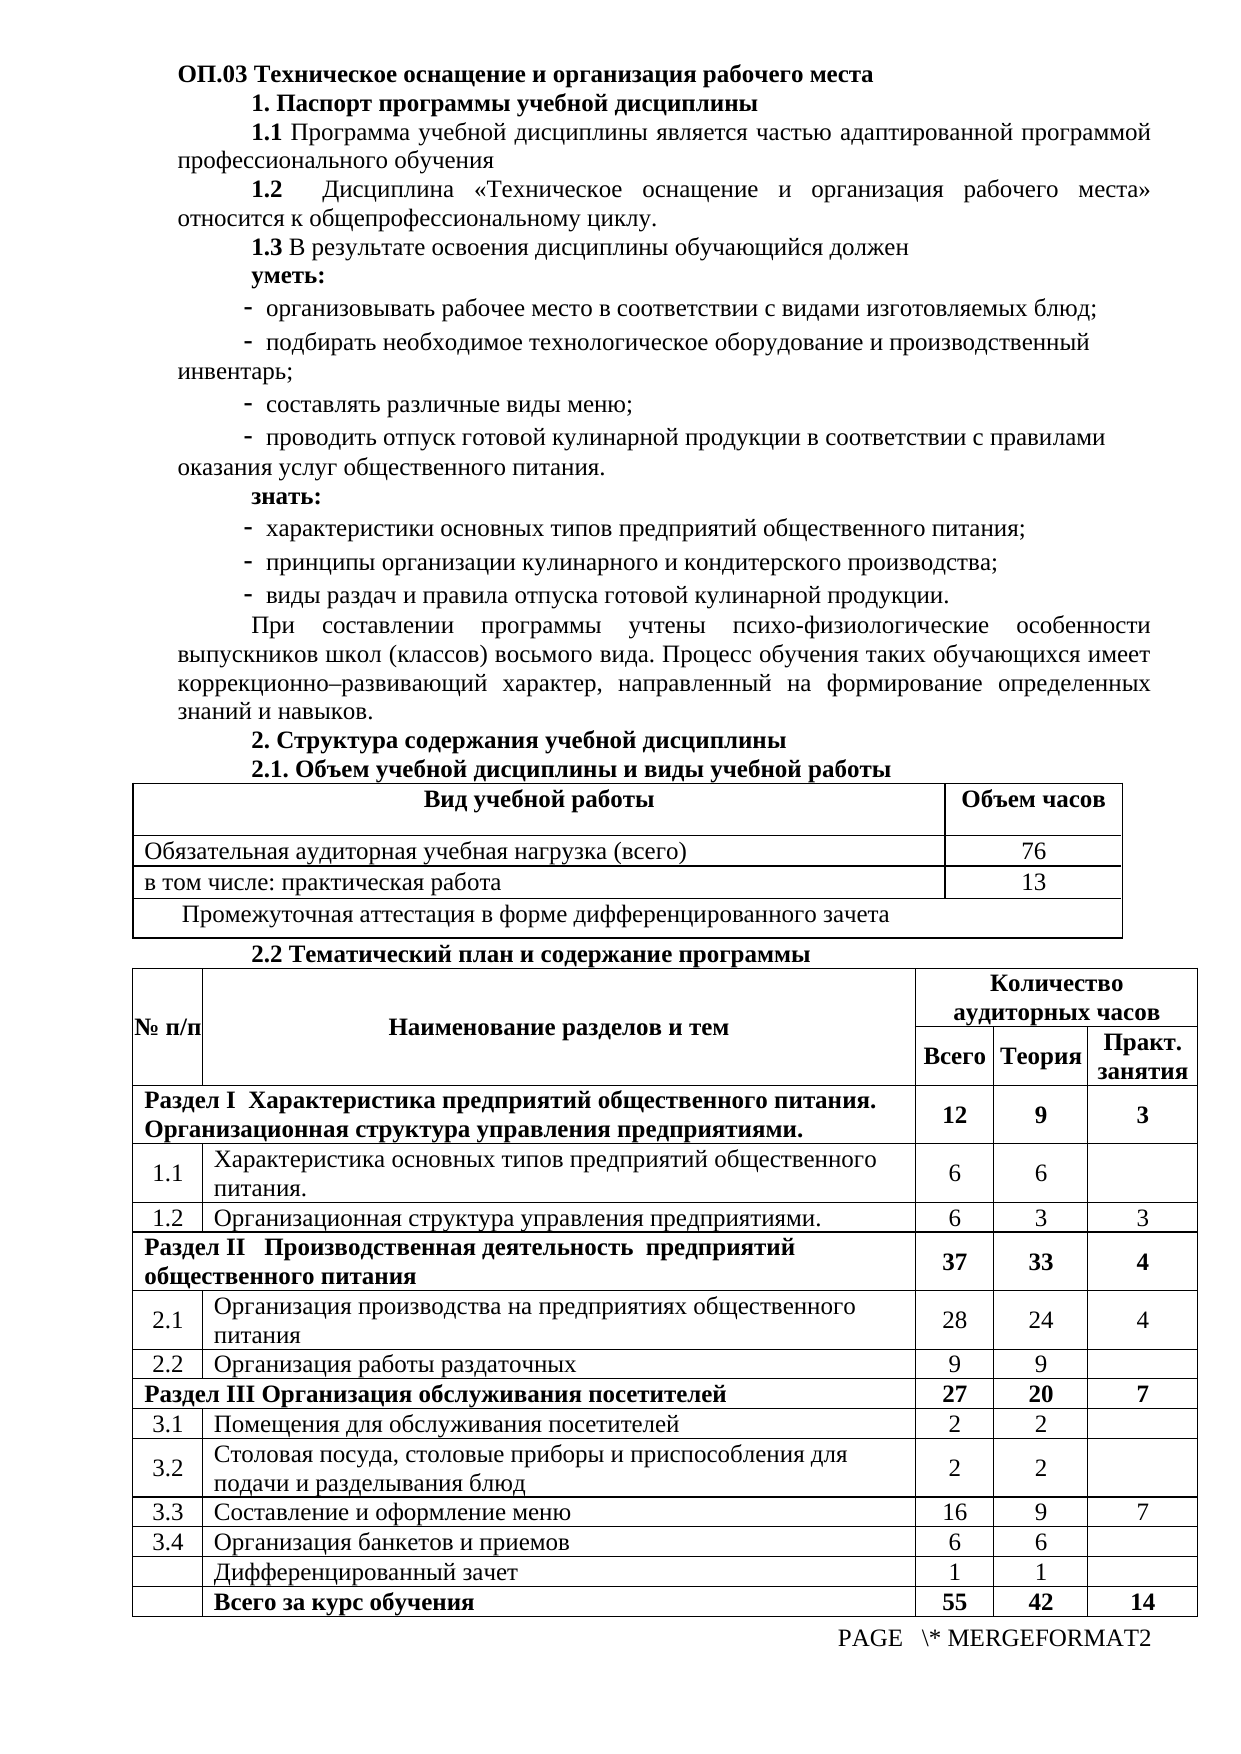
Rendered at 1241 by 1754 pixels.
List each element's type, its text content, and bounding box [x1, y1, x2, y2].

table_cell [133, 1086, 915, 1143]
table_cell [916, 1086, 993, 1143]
text 2.1. Объем учебной дисциплины и виды учебной работы [177, 754, 1152, 783]
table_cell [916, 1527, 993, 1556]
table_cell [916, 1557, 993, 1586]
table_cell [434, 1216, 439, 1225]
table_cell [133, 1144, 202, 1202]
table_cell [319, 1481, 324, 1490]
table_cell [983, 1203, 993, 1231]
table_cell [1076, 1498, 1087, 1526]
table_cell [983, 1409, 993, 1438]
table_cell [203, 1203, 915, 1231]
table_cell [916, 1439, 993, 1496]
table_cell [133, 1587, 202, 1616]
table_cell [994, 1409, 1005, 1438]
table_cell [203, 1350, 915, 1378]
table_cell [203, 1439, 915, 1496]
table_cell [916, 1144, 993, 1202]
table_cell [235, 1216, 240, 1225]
text При составлении программы учтены психо-физиологические особенности выпускников школ (классов) восьмого вида. Процесс обучения таких обучающихся имеет коррекционно–развивающий характер, направленный на формирование определенных знаний и навыков. [177, 610, 1152, 725]
text знать: [177, 481, 1152, 509]
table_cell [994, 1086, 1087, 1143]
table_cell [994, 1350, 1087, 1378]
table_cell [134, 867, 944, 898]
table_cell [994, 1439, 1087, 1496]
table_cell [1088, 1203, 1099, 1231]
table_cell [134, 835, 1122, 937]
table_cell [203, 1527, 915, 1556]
text 1.1 Программа учебной дисциплины является частью адаптированной программой профессионального обучения [177, 117, 1152, 174]
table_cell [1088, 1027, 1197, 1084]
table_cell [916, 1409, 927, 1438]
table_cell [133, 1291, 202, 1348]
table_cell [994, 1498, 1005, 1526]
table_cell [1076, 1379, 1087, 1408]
list проводить отпуск готовой кулинарной продукции в соответствии с правилами оказания услуг общественного питания. [177, 418, 1152, 481]
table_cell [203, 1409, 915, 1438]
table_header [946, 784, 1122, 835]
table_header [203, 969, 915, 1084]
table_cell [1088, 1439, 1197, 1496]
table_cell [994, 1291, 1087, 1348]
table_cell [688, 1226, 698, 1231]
list составлять различные виды меню; [177, 385, 1152, 418]
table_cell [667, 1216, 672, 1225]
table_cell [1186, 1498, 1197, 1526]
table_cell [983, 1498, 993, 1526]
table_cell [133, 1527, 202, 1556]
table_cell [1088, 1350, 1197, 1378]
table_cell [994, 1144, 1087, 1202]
list принципы организации кулинарного и кондитерского производства; [177, 543, 1152, 577]
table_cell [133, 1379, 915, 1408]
list подбирать необходимое технологическое оборудование и производственный инвентарь; [177, 323, 1152, 385]
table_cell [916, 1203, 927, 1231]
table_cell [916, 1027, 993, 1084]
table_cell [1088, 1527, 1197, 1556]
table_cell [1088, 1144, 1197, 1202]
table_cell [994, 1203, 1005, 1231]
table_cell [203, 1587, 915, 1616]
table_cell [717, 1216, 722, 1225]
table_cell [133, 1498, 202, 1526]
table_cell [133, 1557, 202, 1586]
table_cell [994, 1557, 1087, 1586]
list характеристики основных типов предприятий общественного питания; [177, 509, 1152, 543]
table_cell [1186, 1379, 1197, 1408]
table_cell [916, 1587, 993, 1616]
text уметь: [177, 260, 1152, 289]
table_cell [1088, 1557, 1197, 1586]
text 1.2 Дисциплина «Техническое оснащение и организация рабочего места» относится к общепрофессиональному циклу. [177, 174, 1152, 232]
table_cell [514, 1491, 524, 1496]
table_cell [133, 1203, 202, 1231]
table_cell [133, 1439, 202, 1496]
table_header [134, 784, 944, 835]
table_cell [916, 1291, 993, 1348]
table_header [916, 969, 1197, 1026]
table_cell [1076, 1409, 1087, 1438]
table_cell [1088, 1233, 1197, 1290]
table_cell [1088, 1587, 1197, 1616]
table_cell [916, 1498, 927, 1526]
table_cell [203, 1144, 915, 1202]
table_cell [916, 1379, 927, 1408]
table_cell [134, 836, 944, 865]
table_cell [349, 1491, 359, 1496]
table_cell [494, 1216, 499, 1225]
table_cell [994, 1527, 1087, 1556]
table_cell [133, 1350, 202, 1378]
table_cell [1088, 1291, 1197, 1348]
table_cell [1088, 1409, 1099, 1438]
text 1. Паспорт программы учебной дисциплины [177, 88, 1152, 117]
list организовывать рабочее место в соответствии с видами изготовляемых блюд; [177, 289, 1152, 323]
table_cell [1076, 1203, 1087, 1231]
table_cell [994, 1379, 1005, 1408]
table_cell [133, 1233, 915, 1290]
text 2. Структура содержания учебной дисциплины [177, 725, 1152, 754]
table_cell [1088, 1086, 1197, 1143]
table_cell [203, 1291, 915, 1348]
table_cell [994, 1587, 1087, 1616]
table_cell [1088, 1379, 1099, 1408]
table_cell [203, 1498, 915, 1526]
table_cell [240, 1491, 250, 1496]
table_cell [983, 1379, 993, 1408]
text 1.3 В результате освоения дисциплины обучающийся должен [177, 232, 1152, 260]
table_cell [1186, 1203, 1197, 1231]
text ОП.03 Техническое оснащение и организация рабочего места [177, 59, 1152, 88]
text 2.2 Тематический план и содержание программы [177, 939, 1152, 967]
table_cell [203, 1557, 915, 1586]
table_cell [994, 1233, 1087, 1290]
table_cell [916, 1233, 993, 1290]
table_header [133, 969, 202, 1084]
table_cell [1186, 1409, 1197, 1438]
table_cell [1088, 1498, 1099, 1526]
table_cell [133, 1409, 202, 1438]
list виды раздач и правила отпуска готовой кулинарной продукции. [177, 577, 1152, 610]
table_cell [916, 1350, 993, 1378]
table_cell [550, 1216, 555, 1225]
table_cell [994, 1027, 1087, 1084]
